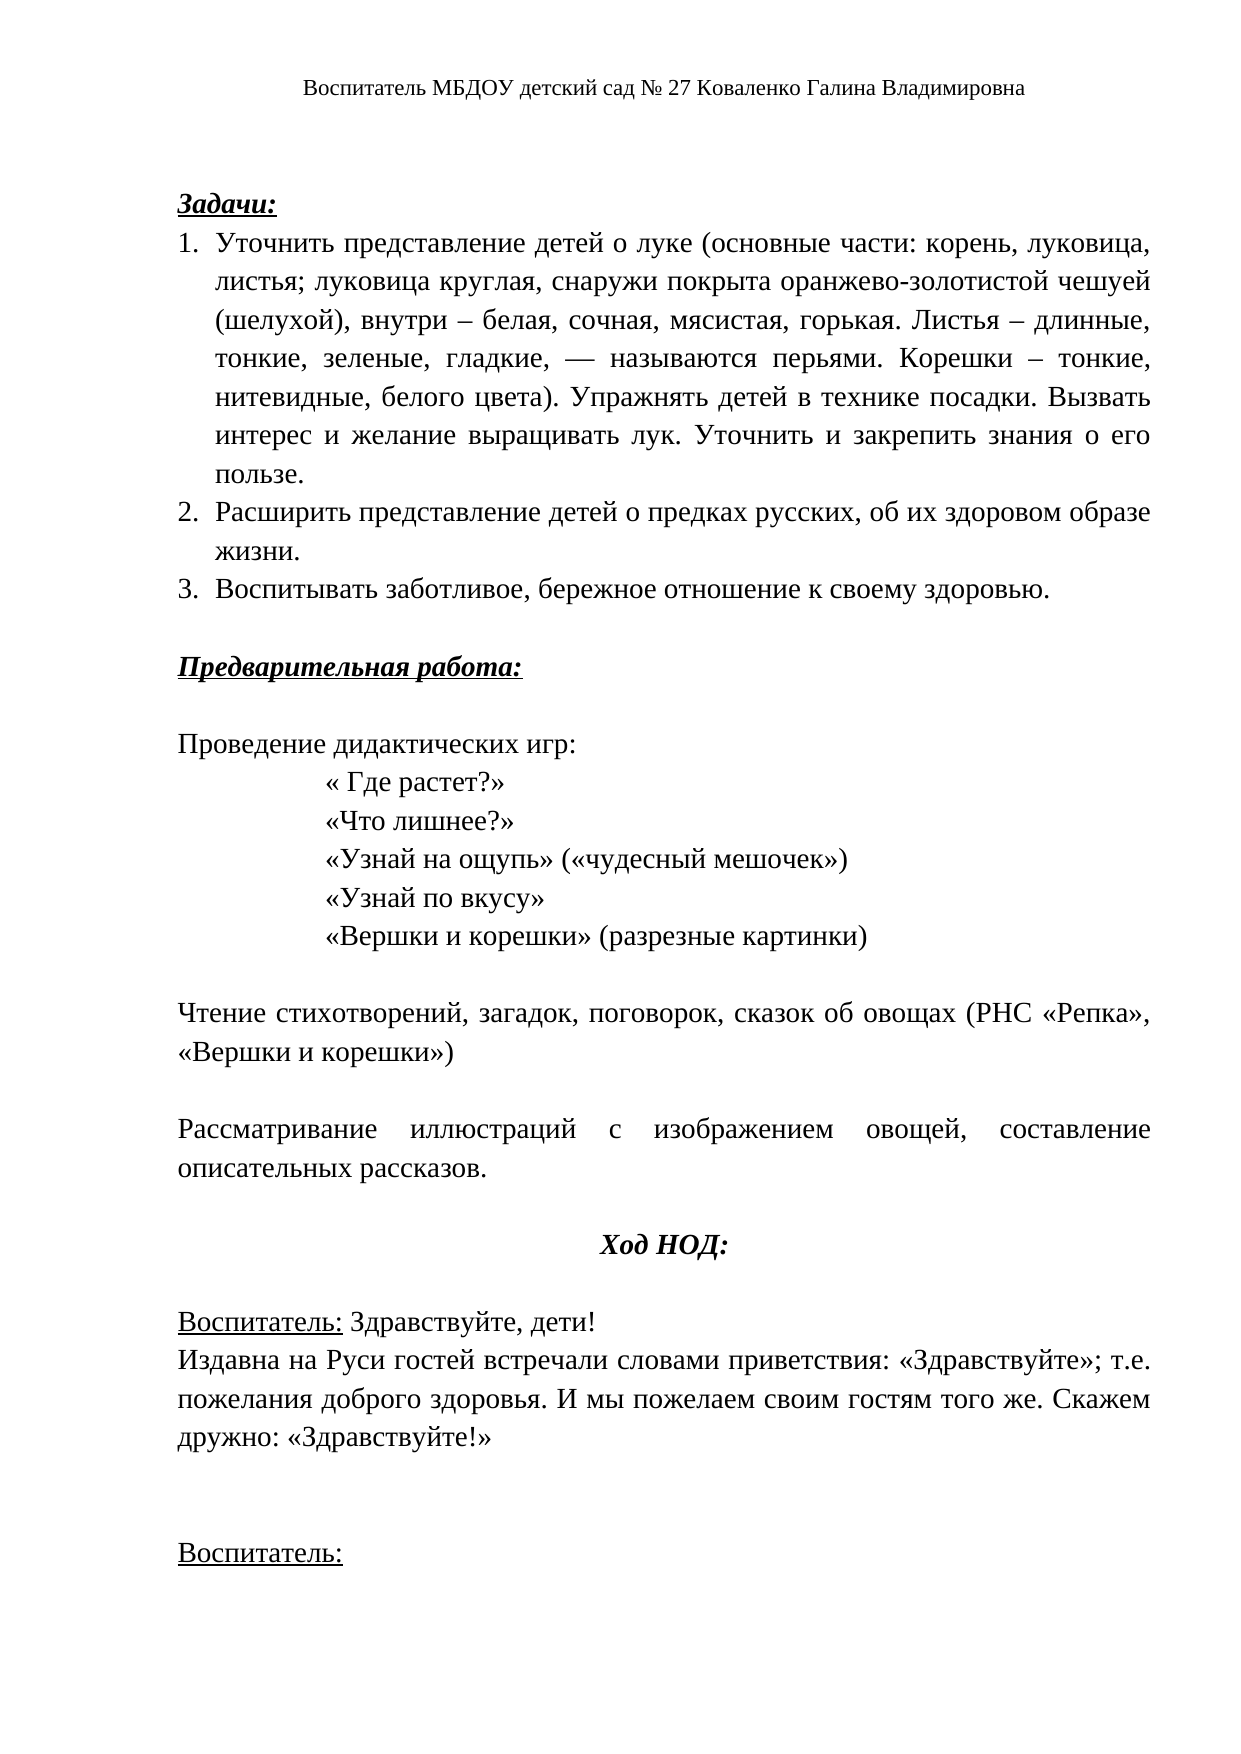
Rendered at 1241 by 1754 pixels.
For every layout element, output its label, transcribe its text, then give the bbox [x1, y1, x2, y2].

text Издавна на Руси гостей встречали словами приветствия: «Здравствуйте»; т.е. пожелания доброго здоровья. И мы пожелаем своим гостям того же. Скажем дружно: «Здравствуйте!» [177, 1342, 1152, 1453]
text «Что лишнее?» [325, 803, 1152, 836]
text Воспитатель: [177, 1535, 1152, 1569]
text « Где растет?» [325, 764, 1152, 798]
text Воспитатель: Здравствуйте, дети! [177, 1304, 1152, 1337]
text Задачи: [177, 186, 1152, 220]
text «Вершки и корешки» (разрезные картинки) [325, 918, 1152, 952]
list Уточнить представление детей о луке (основные части: корень, луковица, листья; луковица круглая, снаружи покрыта оранжево-золотистой чешуей (шелухой), внутри – белая, сочная, мясистая, горькая. Листья – длинные, тонкие, зеленые, гладкие, — называются перьями. Корешки – тонкие, нитевидные, белого цвета). Упражнять детей в технике посадки. Вызвать интерес и желание выращивать лук. Уточнить и закрепить знания о его пользе. [177, 225, 1152, 489]
text Ход НОД: [177, 1227, 1152, 1260]
text Рассматривание иллюстраций с изображением овощей, составление описательных рассказов. [177, 1111, 1152, 1183]
text «Узнай на ощупь» («чудесный мешочек») [325, 841, 1152, 875]
list Расширить представление детей о предках русских, об их здоровом образе жизни. [177, 494, 1152, 567]
list Воспитывать заботливое, бережное отношение к своему здоровью. [177, 572, 1152, 605]
text Предварительная работа: [177, 649, 1152, 682]
text Чтение стихотворений, загадок, поговорок, сказок об овощах (РНС «Репка», «Вершки и корешки») [177, 996, 1152, 1068]
text «Узнай по вкусу» [325, 880, 1152, 913]
text Проведение дидактических игр: [177, 726, 1152, 759]
